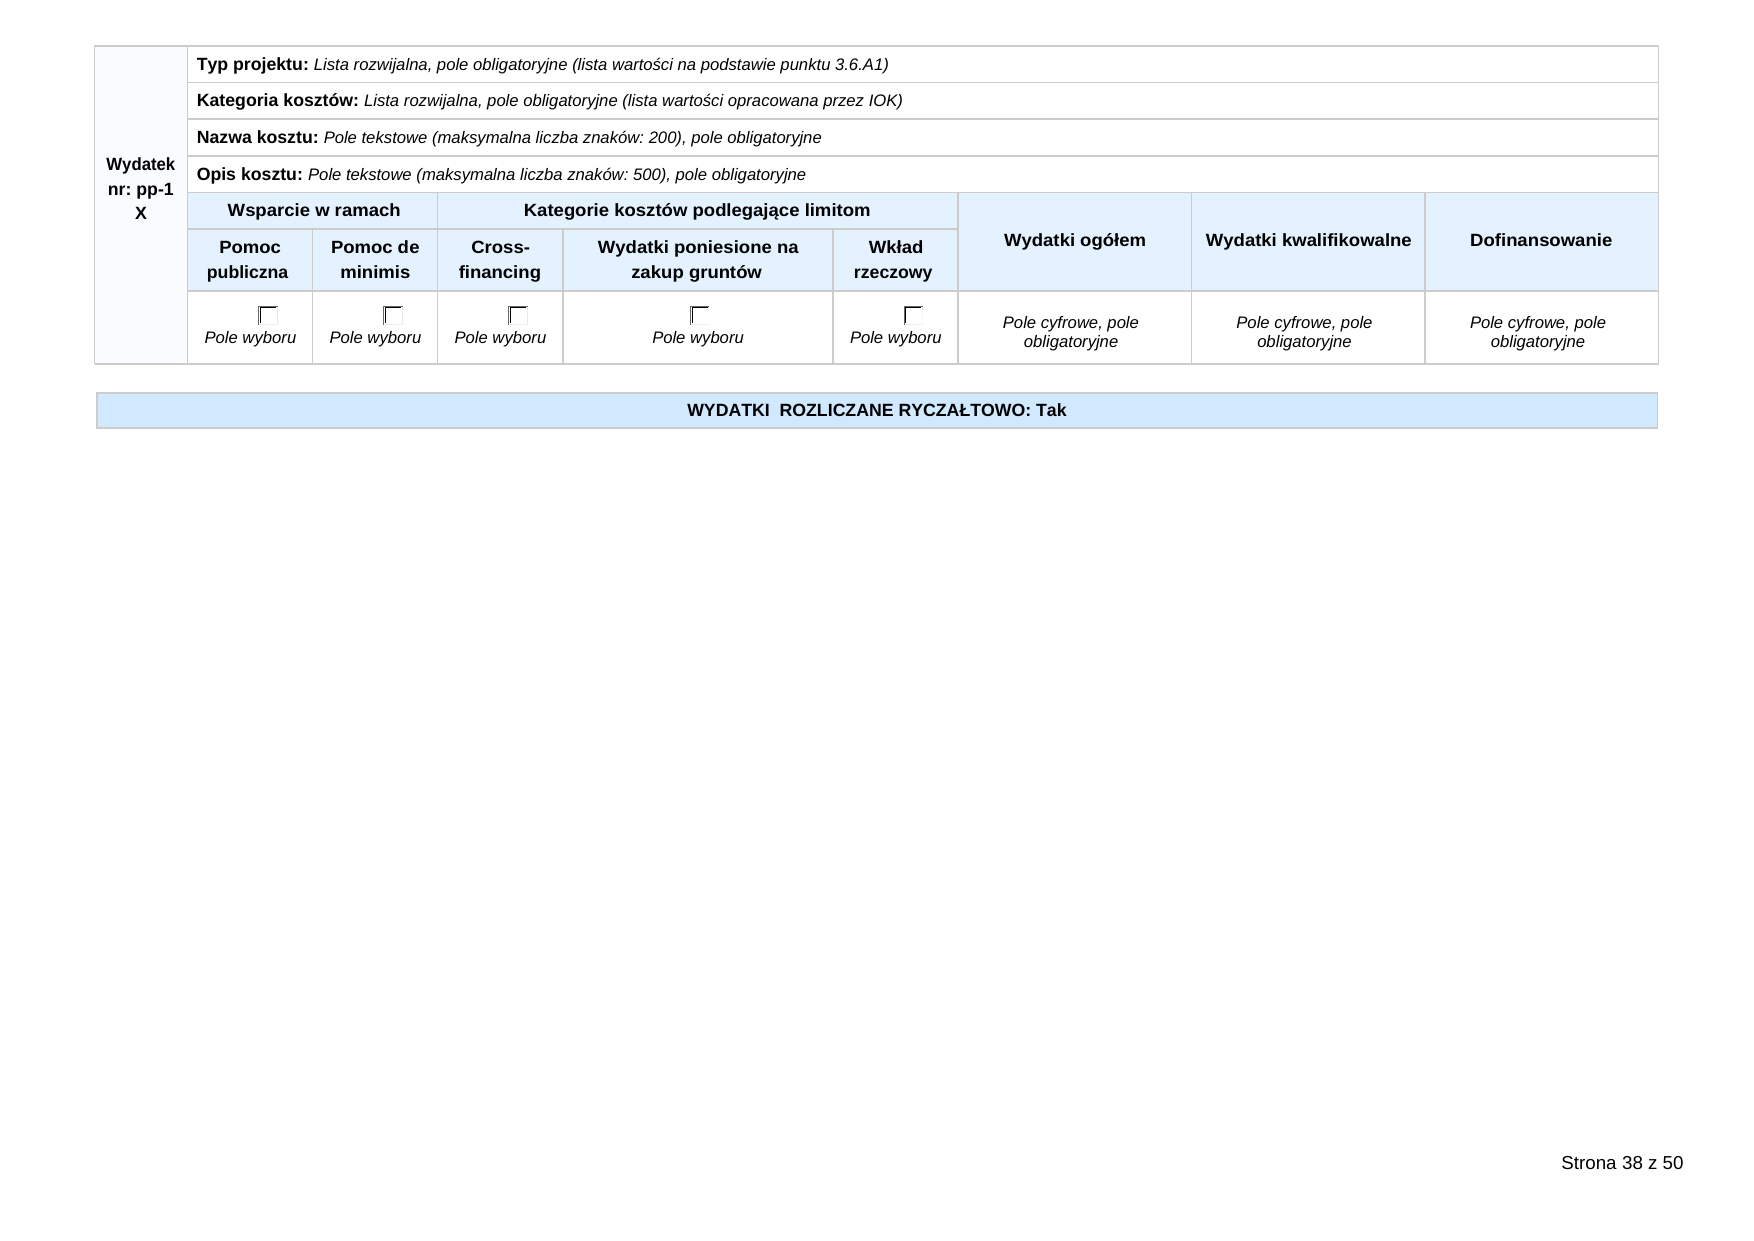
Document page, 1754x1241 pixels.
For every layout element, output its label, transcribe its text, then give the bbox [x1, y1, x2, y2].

table_cell Pomoc publiczna [188, 230, 312, 290]
table_cell Pole wyboru [564, 292, 832, 363]
table_cell Dofinansowanie [1426, 193, 1658, 290]
table_cell Typ projektu: Lista rozwijalna, pole obligatoryjne (lista wartości na podstawie punktu 3.6.A1) [188, 47, 1658, 82]
table_cell Kategorie kosztów podlegające limitom [438, 193, 957, 228]
table_cell Wydatki ogółem [959, 193, 1191, 290]
table_cell Pole wyboru [313, 292, 437, 363]
table_cell Pole cyfrowe, pole obligatoryjne [1192, 292, 1424, 363]
table_cell Wsparcie w ramach [188, 193, 437, 228]
table_cell Wydatki poniesione na zakup gruntów [564, 230, 832, 290]
table_cell Wydatek nr: pp-1 X [95, 47, 187, 363]
table_cell Cross- financing [438, 230, 562, 290]
table_cell Pole wyboru [438, 292, 562, 363]
table_cell Pomoc de minimis [313, 230, 437, 290]
table_cell Pole wyboru [834, 292, 957, 363]
table_cell Opis kosztu: Pole tekstowe (maksymalna liczba znaków: 500), pole obligatoryjne [188, 157, 1658, 192]
table_cell Nazwa kosztu: Pole tekstowe (maksymalna liczba znaków: 200), pole obligatoryjne [188, 120, 1658, 155]
table_cell Pole cyfrowe, pole obligatoryjne [959, 292, 1191, 363]
table_cell Wkład rzeczowy [834, 230, 957, 290]
table_cell Wydatki kwalifikowalne [1192, 193, 1424, 290]
table_cell Pole cyfrowe, pole obligatoryjne [1426, 292, 1658, 363]
table_cell Pole wyboru [188, 292, 312, 363]
table_cell Kategoria kosztów: Lista rozwijalna, pole obligatoryjne (lista wartości opracowana przez IOK) [188, 83, 1658, 118]
